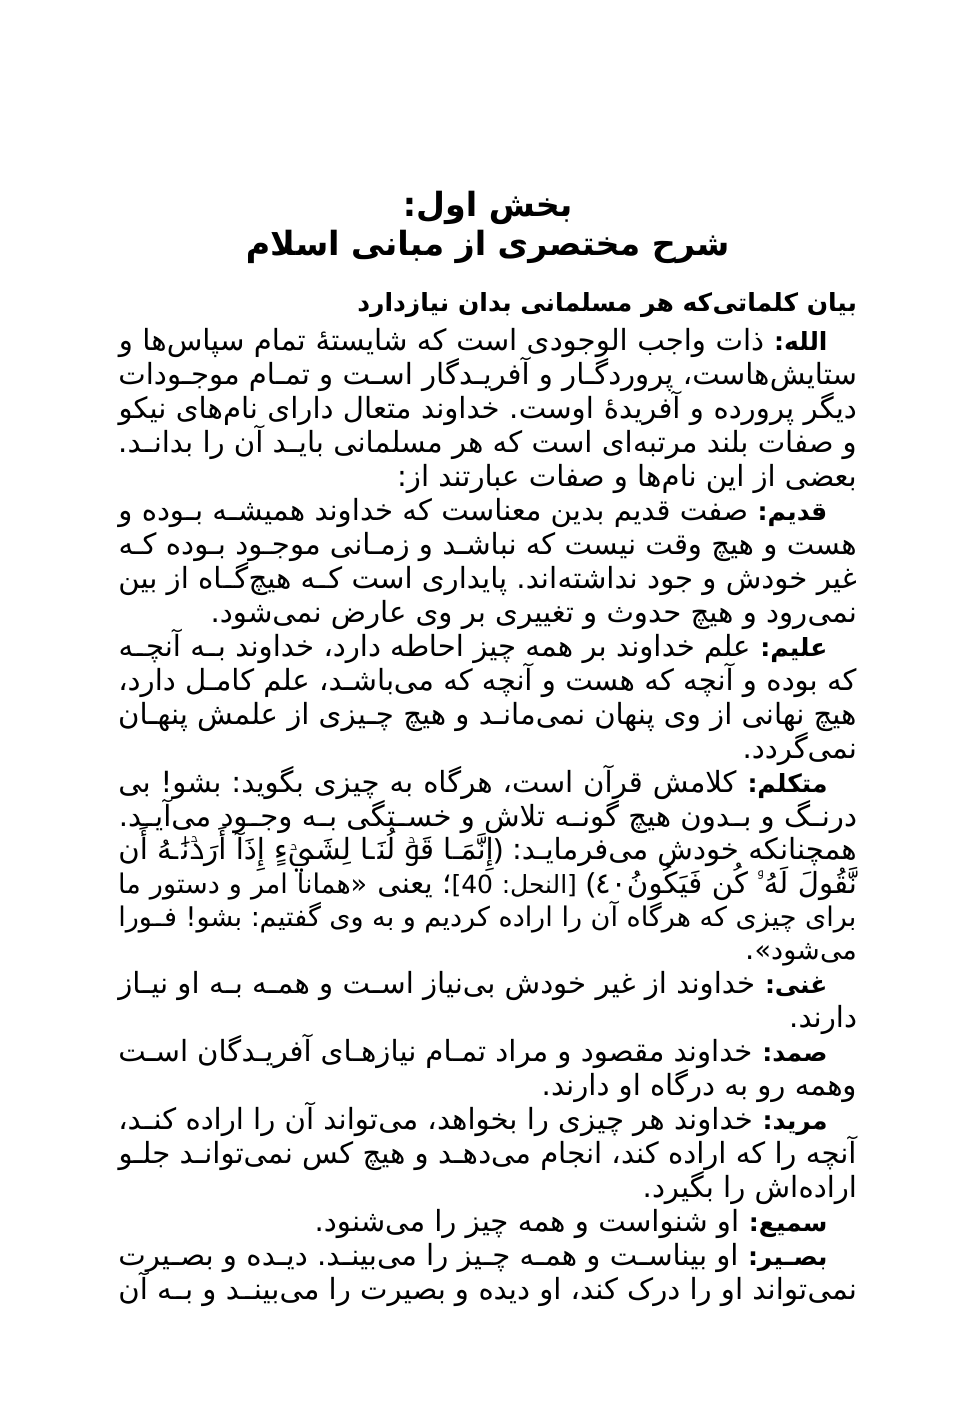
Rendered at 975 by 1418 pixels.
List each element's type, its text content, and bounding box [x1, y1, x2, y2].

text متکلم: کلامش قرآن است، هرگاه به چیزی بگوید: بشو! بی درنگ و بدون هیچ گونه تلاش و خستگی به وجود می‌آید. همچنانکه خودش می‌فرماید: ﴿إِنَّمَا قَوۡلُنَا لِشَيۡءٍ إِذَآ أَرَدۡنَٰهُ أَن نَّقُولَ لَهُۥ كُن فَيَكُونُ٤٠﴾ [النحل: 40]؛ یعنی «همانا امر و دستور ما برای چیزی که هرگاه آن را اراده کردیم و به وی گفتیم: بشو! فورا می‌شود». [118, 765, 857, 966]
text غنی: خداوند از غیر خودش بی‌نیاز است و همه به او نیاز دارند. [118, 966, 857, 1034]
text الله: ذات واجب الوجودی است که شایستۀ تمام سپاس‌ها و ستایش‌هاست، پروردگار و آفریدگار است و تمام موجودات دیگر پرورده و آفریدۀ اوست. خداوند متعال دارای نام‌های نیکو و صفات بلند مرتبه‌ای است که هر مسلمانی باید آن را بداند. بعضی از این نام‌ها و صفات عبارتند از: [118, 323, 857, 493]
text بخش اول: شرح مختصری از مبانی اسلام [118, 185, 857, 263]
text مرید: خداوند هر چیزی را بخواهد، می‌تواند آن را اراده کند، آنچه را که اراده کند، انجام می‌دهد و هیچ کس نمی‌تواند جلو اراده‌اش را بگیرد. [118, 1102, 857, 1204]
text قدیم: صفت قدیم بدین معناست که خداوند همیشه بوده و هست و هیچ وقت نیست که نباشد و زمانی موجود بوده که غیر خودش و جود نداشته‌اند. پایداری است که هیچ‌گاه از بین نمی‌رود و هیچ حدوث و تغییری بر وی عارض نمی‌شود. [118, 493, 857, 629]
text بیان کلماتی‌که هر مسلمانی بدان نیازدارد [118, 288, 857, 317]
text صمد: خداوند مقصود و مراد تمام نیازهای آفریدگان است وهمه رو به درگاه او دارند. [118, 1034, 857, 1102]
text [118, 1238, 857, 1306]
text سمیع: او شنواست و همه چیز را می‌شنود. [118, 1204, 857, 1238]
text علیم: علم خداوند بر همه چیز احاطه دارد، خداوند به آنچه که بوده و آنچه که هست و آنچه که می‌باشد، علم کامل دارد، هیچ نهانی از وی پنهان نمی‌ماند و هیچ چیزی از علمش پنهان نمی‌گردد. [118, 629, 857, 765]
